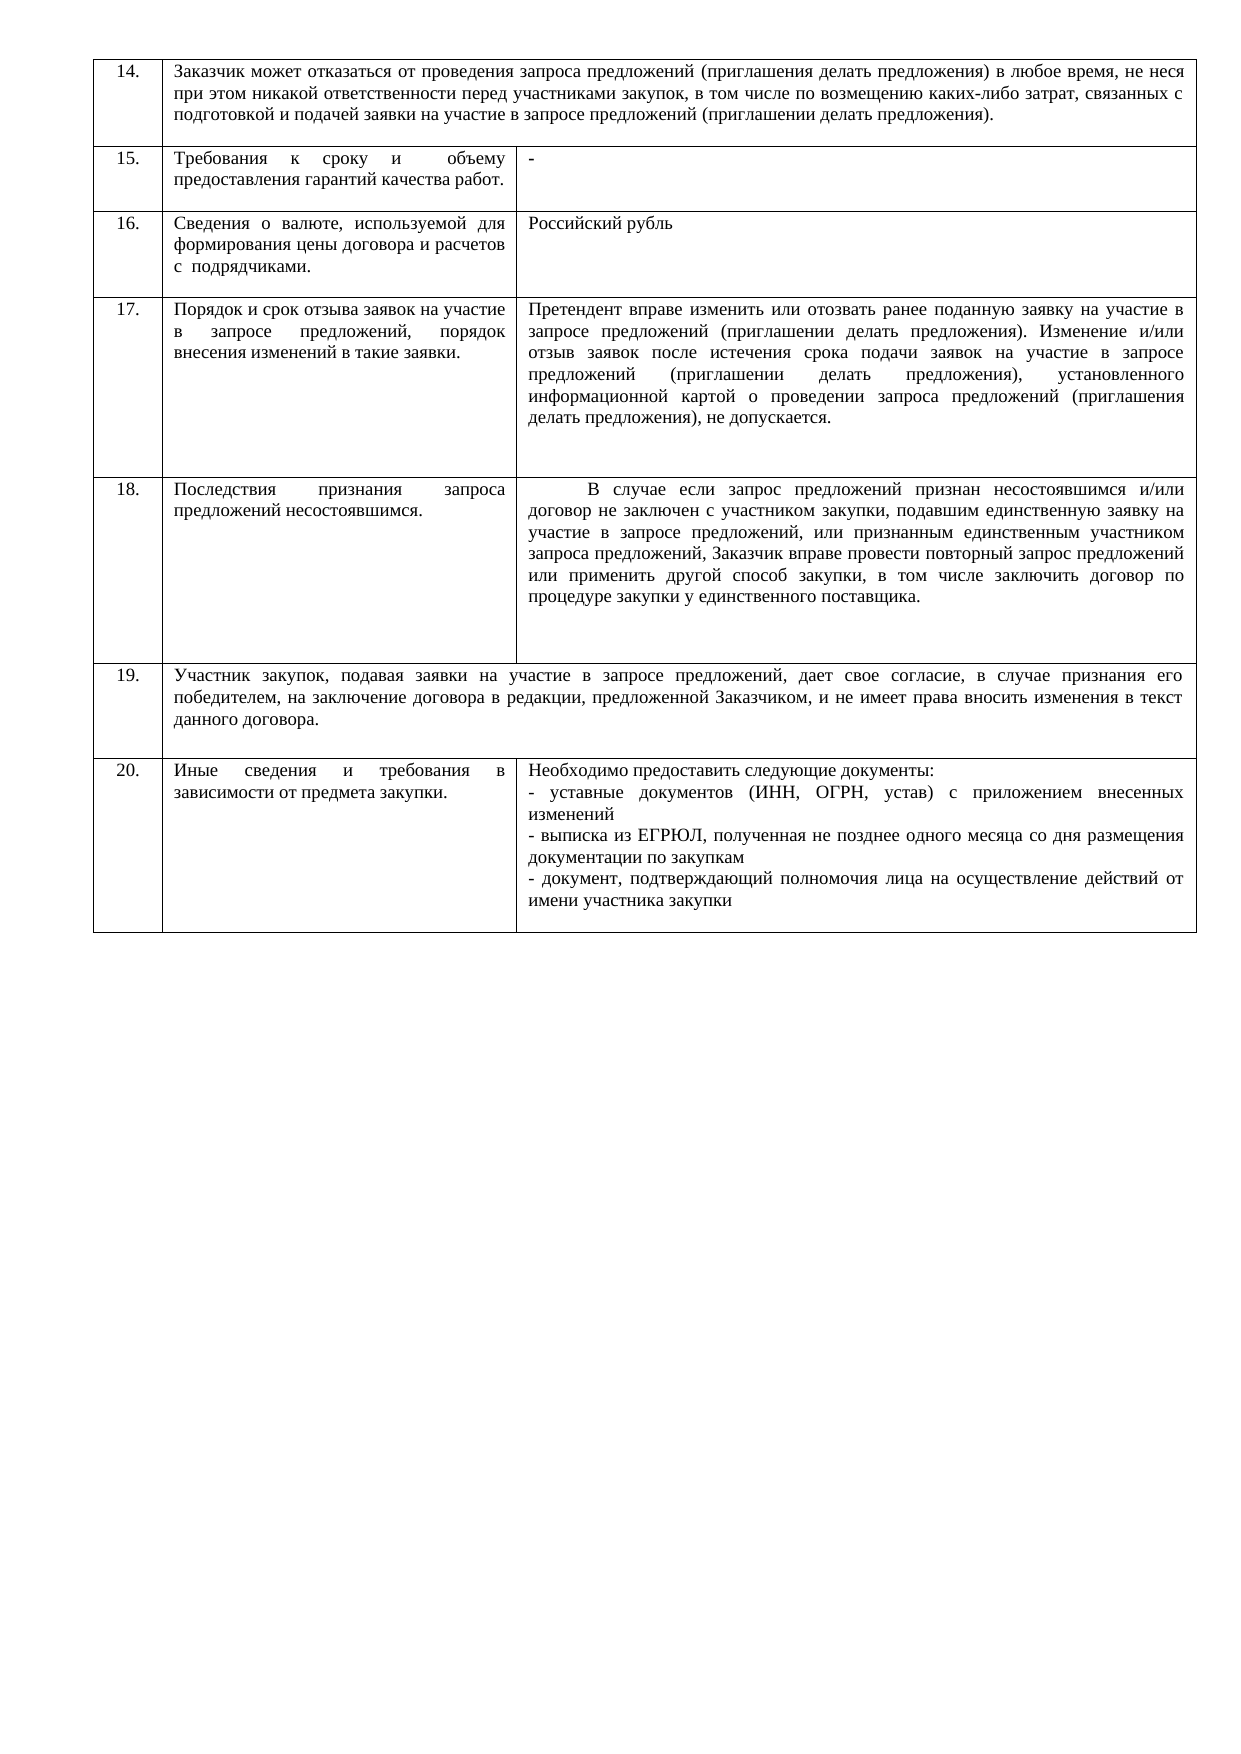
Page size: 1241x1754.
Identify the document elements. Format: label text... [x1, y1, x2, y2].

table_cell - [517, 147, 1196, 211]
table_cell 16. [94, 212, 162, 297]
table_cell 19. [94, 664, 162, 758]
table_cell Претендент вправе изменить или отозвать ранее поданную заявку на участие в запросе предложений (приглашении делать предложения). Изменение и/или отзыв заявок после истечения срока подачи заявок на участие в запросе предложений (приглашении делать предложения), установленного информационной картой о проведении запроса предложений (приглашения делать предложения), не допускается. [517, 298, 1196, 477]
table_cell Необходимо предоставить следующие документы: - уставные документов (ИНН, ОГРН, устав) с приложением внесенных изменений - выписка из ЕГРЮЛ, полученная не позднее одного месяца со дня размещения документации по закупкам - документ, подтверждающий полномочия лица на осуществление действий от имени участника закупки [517, 759, 1196, 932]
table_cell Участник закупок, подавая заявки на участие в запросе предложений, дает свое согласие, в случае признания его победителем, на заключение договора в редакции, предложенной Заказчиком, и не имеет права вносить изменения в текст данного договора. [163, 664, 1196, 758]
table_cell 18. [94, 478, 162, 663]
table_cell В случае если запрос предложений признан несостоявшимся и/или договор не заключен с участником закупки, подавшим единственную заявку на участие в запросе предложений, или признанным единственным участником запроса предложений, Заказчик вправе провести повторный запрос предложений или применить другой способ закупки, в том числе заключить договор по процедуре закупки у единственного поставщика. [517, 478, 1196, 663]
table_cell Российский рубль [517, 212, 1196, 297]
table_cell 14. [94, 60, 162, 146]
table_cell Заказчик может отказаться от проведения запроса предложений (приглашения делать предложения) в любое время, не неся при этом никакой ответственности перед участниками закупок, в том числе по возмещению каких-либо затрат, связанных с подготовкой и подачей заявки на участие в запросе предложений (приглашении делать предложения). [163, 60, 1196, 146]
table_cell Сведения о валюте, используемой для формирования цены договора и расчетов с подрядчиками. [163, 212, 516, 297]
table_cell Иные сведения и требования в зависимости от предмета закупки. [163, 759, 516, 932]
table_cell Требования к сроку и объему предоставления гарантий качества работ. [163, 147, 516, 211]
table_cell 17. [94, 298, 162, 477]
table_cell 15. [94, 147, 162, 211]
table_cell Порядок и срок отзыва заявок на участие в запросе предложений, порядок внесения изменений в такие заявки. [163, 298, 516, 477]
table_cell Последствия признания запроса предложений несостоявшимся. [163, 478, 516, 663]
table_cell 20. [94, 759, 162, 932]
